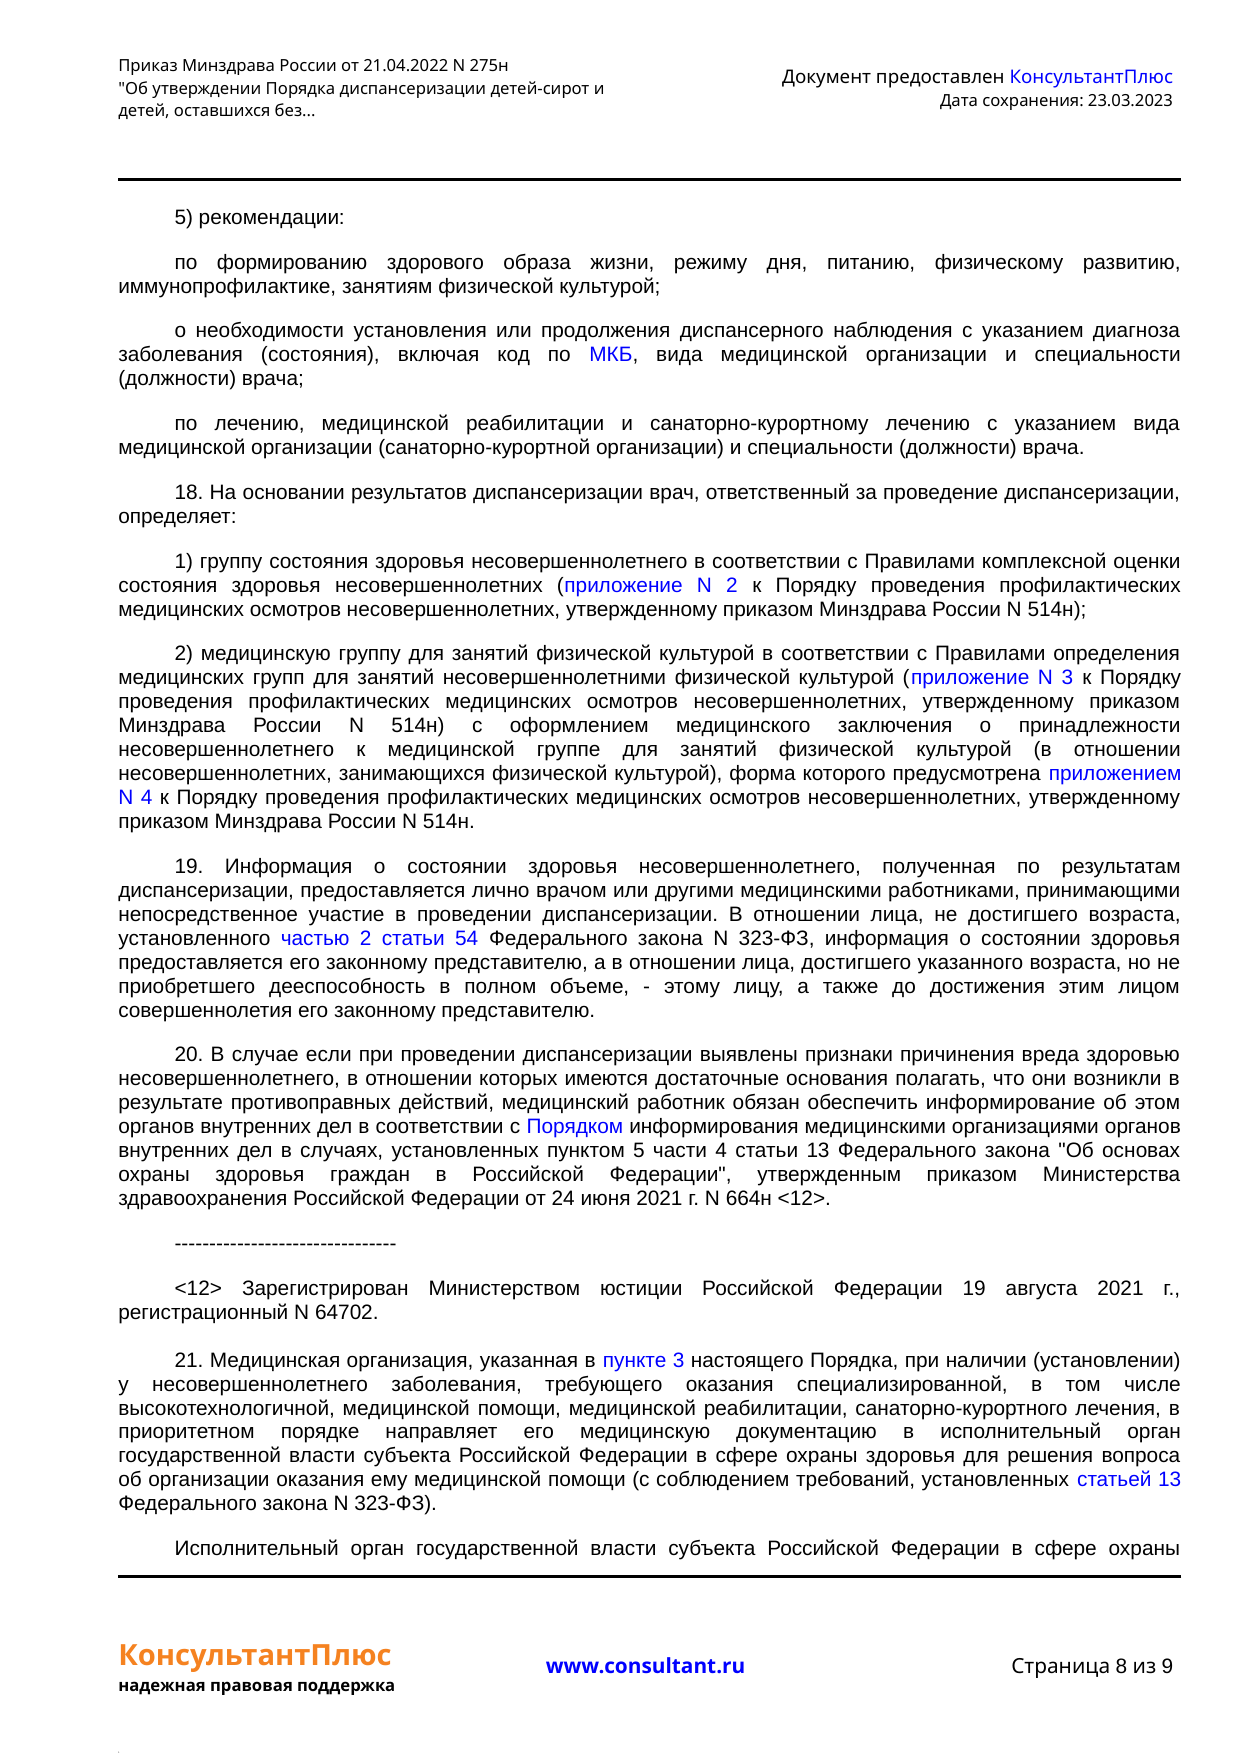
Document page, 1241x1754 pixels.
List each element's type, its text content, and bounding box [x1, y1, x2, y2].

text 19. Информация о состоянии здоровья несовершеннолетнего, полученная по результатам диспансеризации, предоставляется лично врачом или другими медицинскими работниками, принимающими непосредственное участие в проведении диспансеризации. В отношении лица, не достигшего возраста, установленного частью 2 статьи 54 Федерального закона N 323-ФЗ, информация о состоянии здоровья предоставляется его законному представителю, а в отношении лица, достигшего указанного возраста, но не приобретшего дееспособность в полном объеме, - этому лицу, а также до достижения этим лицом совершеннолетия его законному представителю. [118, 854, 1181, 1021]
text 21. Медицинская организация, указанная в пункте 3 настоящего Порядка, при наличии (установлении) у несовершеннолетнего заболевания, требующего оказания специализированной, в том числе высокотехнологичной, медицинской помощи, медицинской реабилитации, санаторно-курортного лечения, в приоритетном порядке направляет его медицинскую документацию в исполнительный орган государственной власти субъекта Российской Федерации в сфере охраны здоровья для решения вопроса об организации оказания ему медицинской помощи (с соблюдением требований, установленных статьей 13 Федерального закона N 323-ФЗ). [118, 1347, 1181, 1515]
text 1) группу состояния здоровья несовершеннолетнего в соответствии с Правилами комплексной оценки состояния здоровья несовершеннолетних (приложение N 2 к Порядку проведения профилактических медицинских осмотров несовершеннолетних, утвержденному приказом Минздрава России N 514н); [118, 548, 1181, 620]
text 5) рекомендации: [118, 205, 1181, 229]
text <12> Зарегистрирован Министерством юстиции Российской Федерации 19 августа 2021 г., регистрационный N 64702. [118, 1276, 1181, 1323]
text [118, 1536, 1181, 1560]
text 18. На основании результатов диспансеризации врач, ответственный за проведение диспансеризации, определяет: [118, 480, 1181, 528]
text о необходимости установления или продолжения диспансерного наблюдения с указанием диагноза заболевания (состояния), включая код по МКБ, вида медицинской организации и специальности (должности) врача; [118, 318, 1181, 390]
text 20. В случае если при проведении диспансеризации выявлены признаки причинения вреда здоровью несовершеннолетнего, в отношении которых имеются достаточные основания полагать, что они возникли в результате противоправных действий, медицинский работник обязан обеспечить информирование об этом органов внутренних дел в соответствии с Порядком информирования медицинскими организациями органов внутренних дел в случаях, установленных пунктом 5 части 4 статьи 13 Федерального закона "Об основах охраны здоровья граждан в Российской Федерации", утвержденным приказом Министерства здравоохранения Российской Федерации от 24 июня 2021 г. N 664н <12>. [118, 1042, 1181, 1210]
text по лечению, медицинской реабилитации и санаторно-курортному лечению с указанием вида медицинской организации (санаторно-курортной организации) и специальности (должности) врача. [118, 411, 1181, 459]
text 2) медицинскую группу для занятий физической культурой в соответствии с Правилами определения медицинских групп для занятий несовершеннолетними физической культурой (приложение N 3 к Порядку проведения профилактических медицинских осмотров несовершеннолетних, утвержденному приказом Минздрава России N 514н) с оформлением медицинского заключения о принадлежности несовершеннолетнего к медицинской группе для занятий физической культурой (в отношении несовершеннолетних, занимающихся физической культурой), форма которого предусмотрена приложением N 4 к Порядку проведения профилактических медицинских осмотров несовершеннолетних, утвержденному приказом Минздрава России N 514н. [118, 641, 1181, 833]
text -------------------------------- [118, 1231, 1181, 1255]
text по формированию здорового образа жизни, режиму дня, питанию, физическому развитию, иммунопрофилактике, занятиям физической культурой; [118, 249, 1181, 297]
